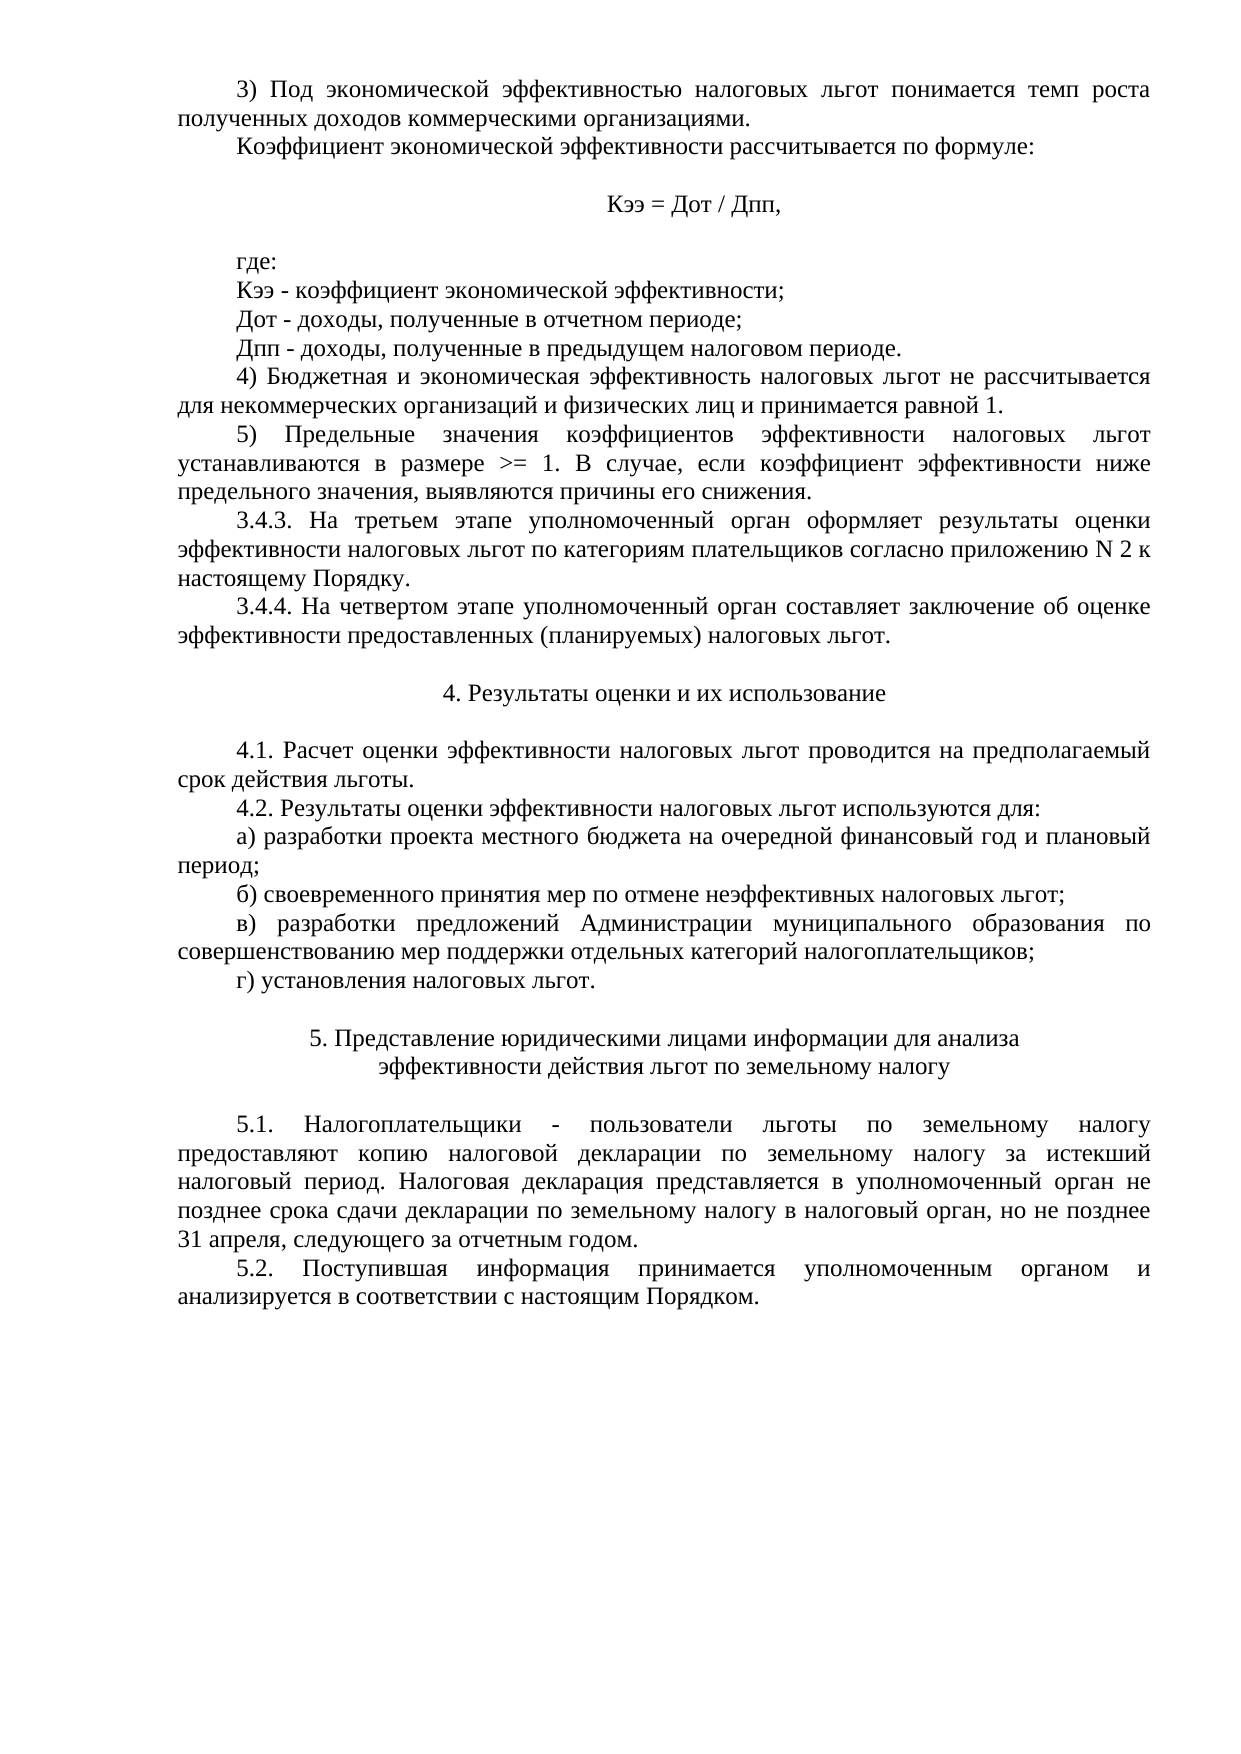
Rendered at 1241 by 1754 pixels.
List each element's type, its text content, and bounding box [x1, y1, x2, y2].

text а) разработки проекта местного бюджета на очередной финансовый год и плановый период; [177, 821, 1152, 879]
text 5.1. Налогоплательщики - пользователи льготы по земельному налогу предоставляют копию налоговой декларации по земельному налогу за истекший налоговый период. Налоговая декларация представляется в уполномоченный орган не позднее срока сдачи декларации по земельному налогу в налоговый орган, но не позднее 31 апреля, следующего за отчетным годом. [177, 1109, 1152, 1253]
text где: [177, 246, 1152, 275]
text 5. Представление юридическими лицами информации для анализа [177, 1023, 1152, 1051]
text г) установления налоговых льгот. [177, 965, 1152, 994]
text б) своевременного принятия мер по отмене неэффективных налоговых льгот; [177, 879, 1152, 908]
text в) разработки предложений Администрации муниципального образования по совершенствованию мер поддержки отдельных категорий налогоплательщиков; [177, 908, 1152, 965]
text 4.2. Результаты оценки эффективности налоговых льгот используются для: [177, 793, 1152, 821]
text 3.4.4. На четвертом этапе уполномоченный орган составляет заключение об оценке эффективности предоставленных (планируемых) налоговых льгот. [177, 591, 1152, 649]
text 4. Результаты оценки и их использование [177, 678, 1152, 706]
text Кээ - коэффициент экономической эффективности; [177, 275, 1152, 304]
text 5.2. Поступившая информация принимается уполномоченным органом и анализируется в соответствии с настоящим Порядком. [177, 1253, 1152, 1310]
text 5) Предельные значения коэффициентов эффективности налоговых льгот устанавливаются в размере >= 1. В случае, если коэффициент эффективности ниже предельного значения, выявляются причины его снижения. [177, 419, 1152, 505]
text эффективности действия льгот по земельному налогу [177, 1051, 1152, 1080]
text 3) Под экономической эффективностью налоговых льгот понимается темп роста полученных доходов коммерческими организациями. [177, 74, 1152, 131]
text Коэффициент экономической эффективности рассчитывается по формуле: [177, 131, 1152, 160]
text 4) Бюджетная и экономическая эффективность налоговых льгот не рассчитывается для некоммерческих организаций и физических лиц и принимается равной 1. [177, 361, 1152, 419]
text 4.1. Расчет оценки эффективности налоговых льгот проводится на предполагаемый срок действия льготы. [177, 735, 1152, 793]
text 3.4.3. На третьем этапе уполномоченный орган оформляет результаты оценки эффективности налоговых льгот по категориям плательщиков согласно приложению N 2 к настоящему Порядку. [177, 505, 1152, 591]
text Дпп - доходы, полученные в предыдущем налоговом периоде. [177, 333, 1152, 361]
text Кээ = Дот / Дпп, [177, 189, 1152, 218]
text Дот - доходы, полученные в отчетном периоде; [177, 304, 1152, 333]
